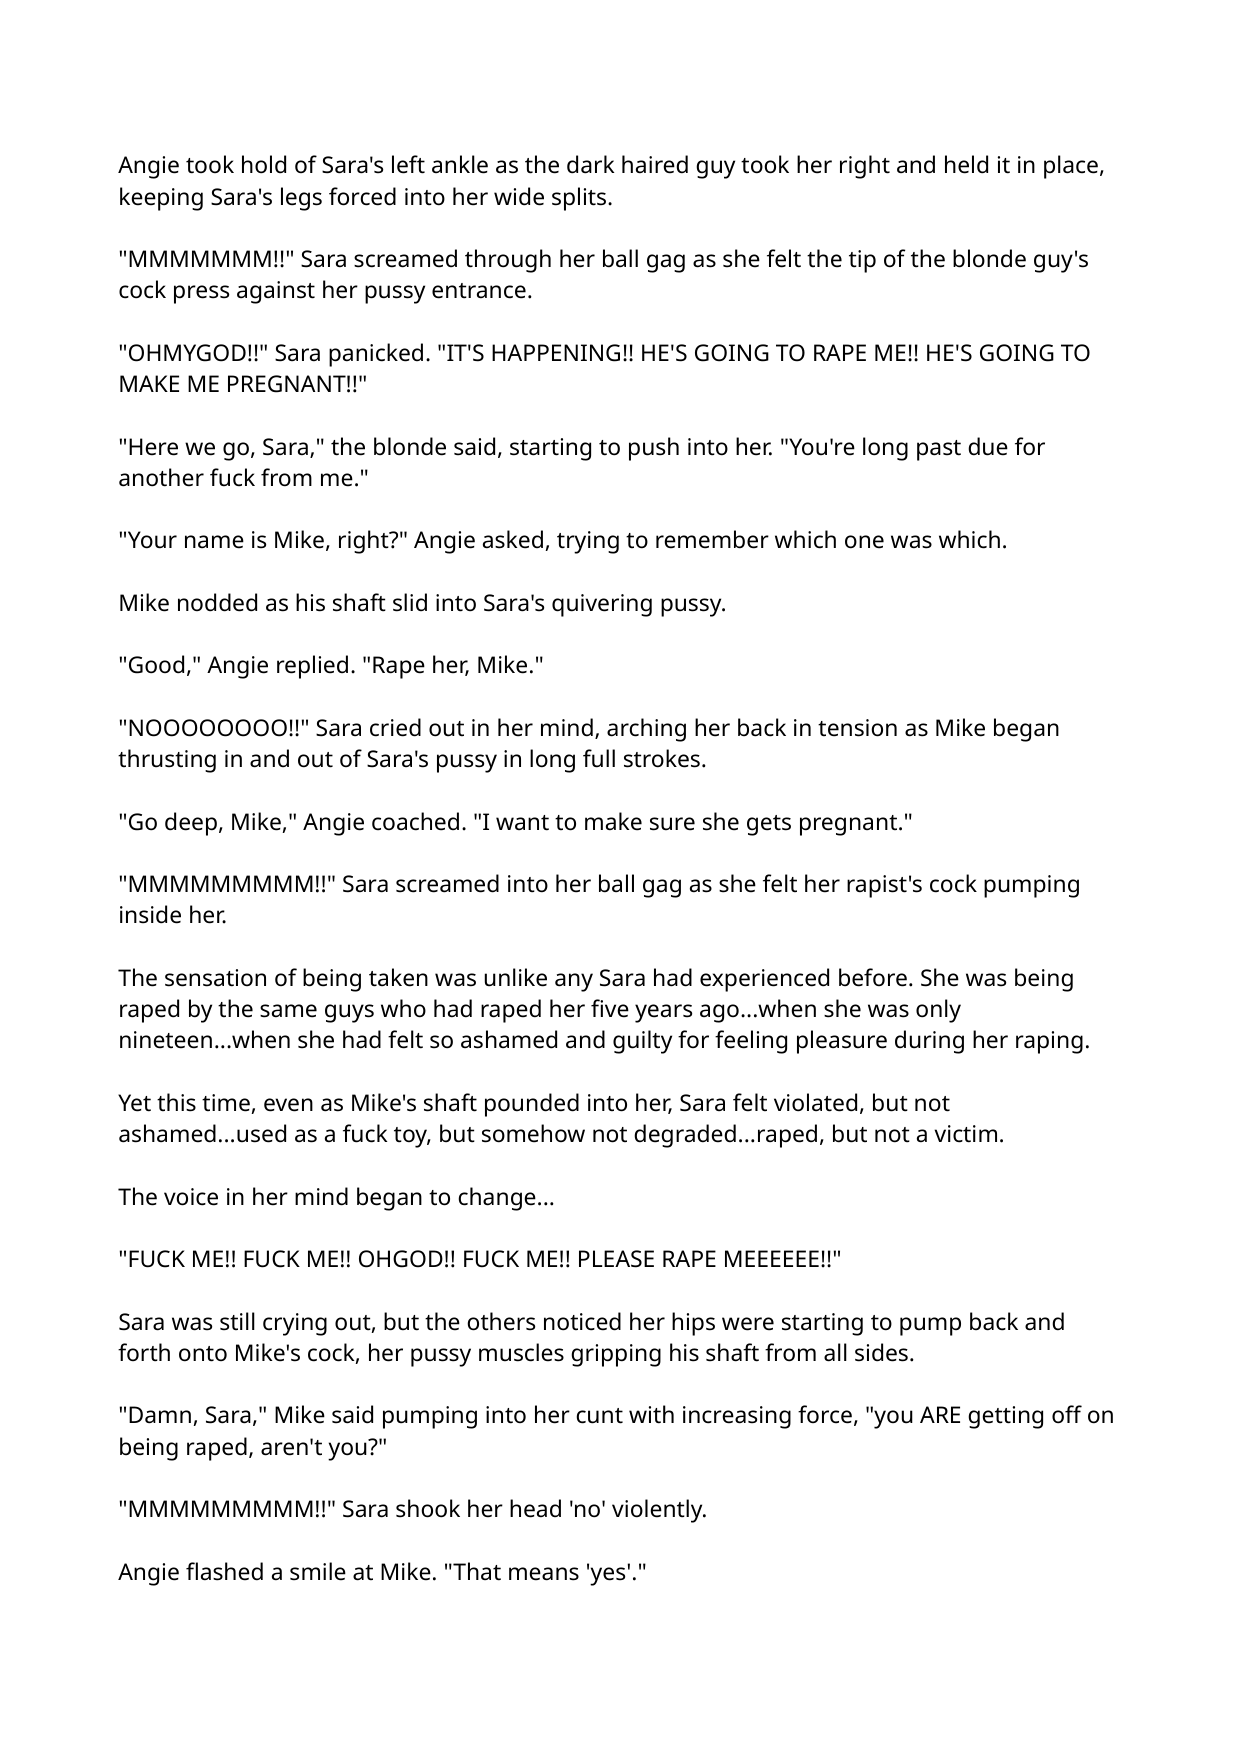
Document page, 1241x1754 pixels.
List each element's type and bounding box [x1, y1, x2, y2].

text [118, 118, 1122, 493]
text [118, 524, 1122, 1618]
